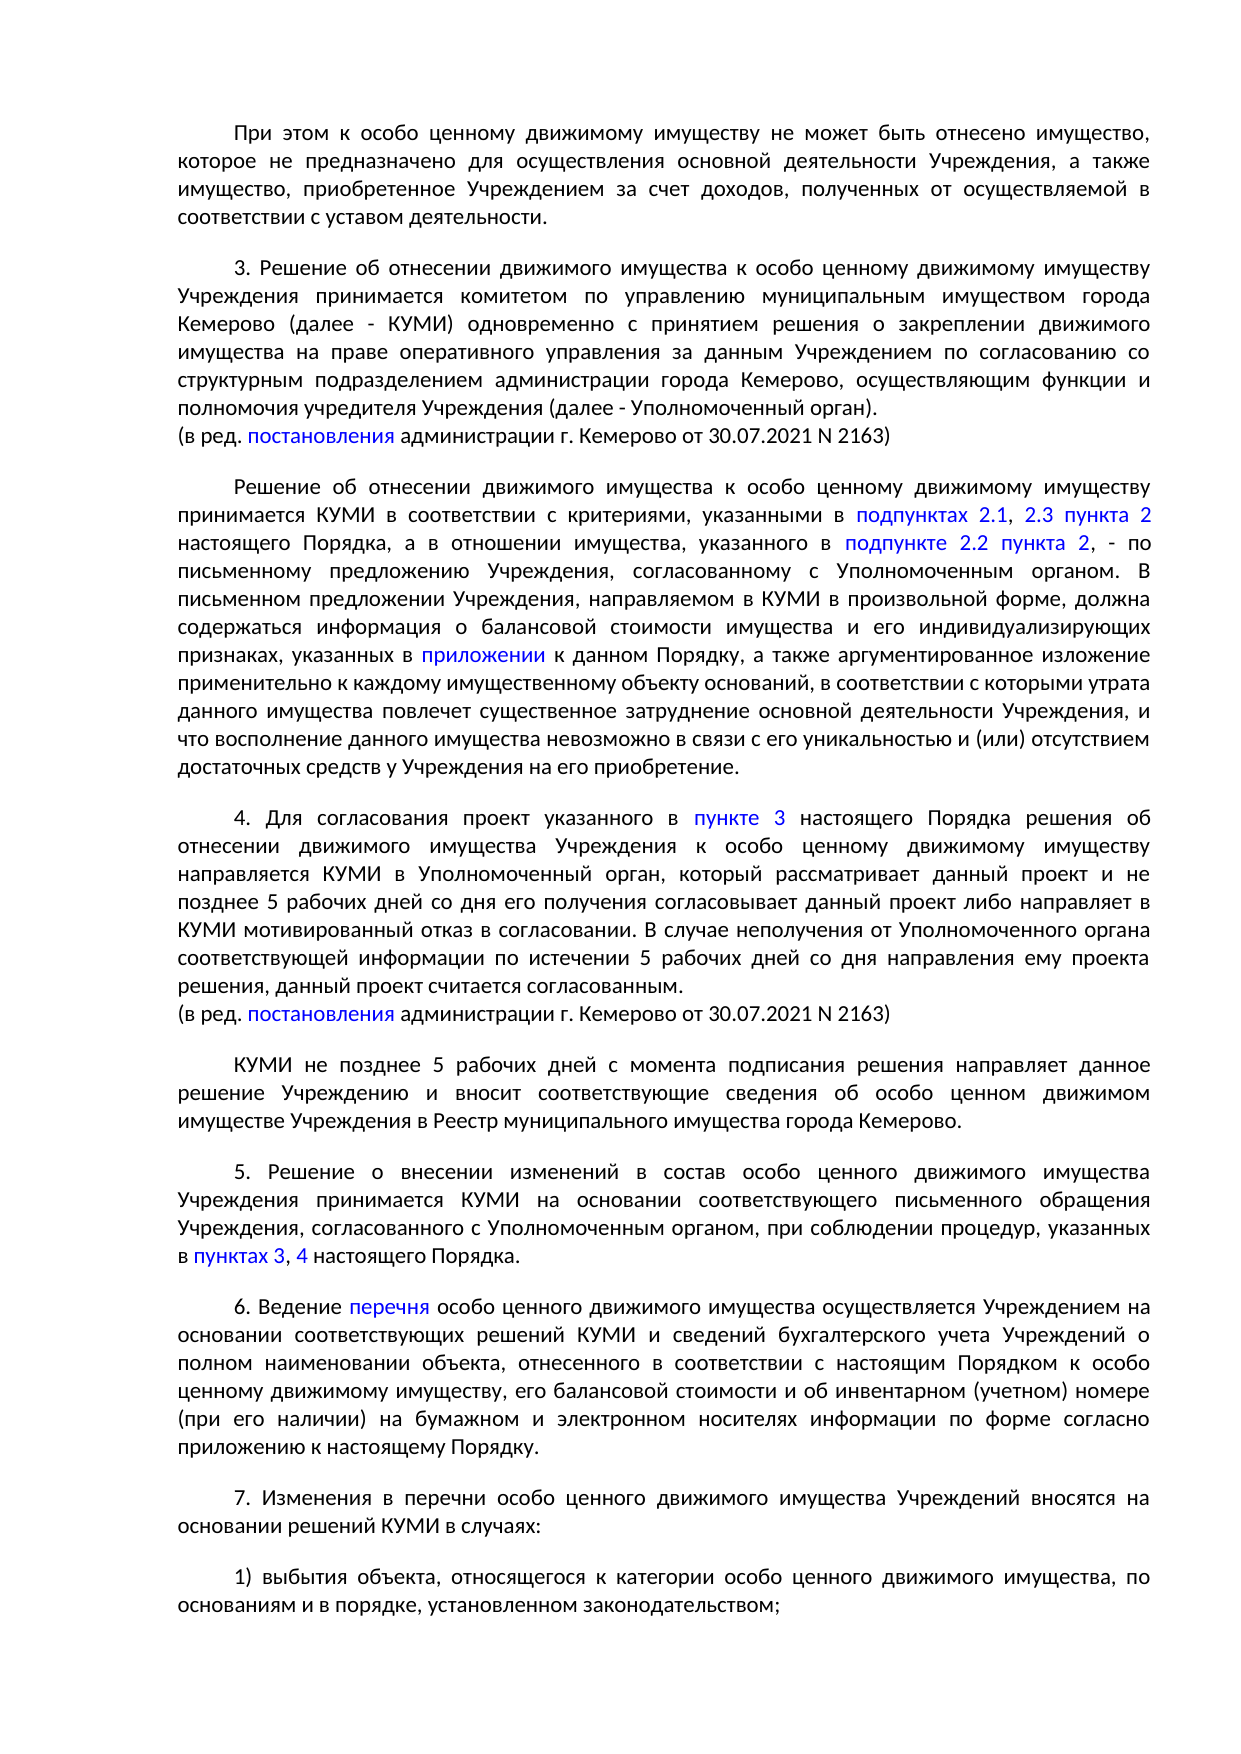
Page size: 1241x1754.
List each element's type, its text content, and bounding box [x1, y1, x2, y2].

text (в ред. постановления администрации г. Кемерово от 30.07.2021 N 2163) [177, 421, 1152, 449]
text КУМИ не позднее 5 рабочих дней с момента подписания решения направляет данное решение Учреждению и вносит соответствующие сведения об особо ценном движимом имуществе Учреждения в Реестр муниципального имущества города Кемерово. [177, 1050, 1152, 1134]
text 6. Ведение перечня особо ценного движимого имущества осуществляется Учреждением на основании соответствующих решений КУМИ и сведений бухгалтерского учета Учреждений о полном наименовании объекта, отнесенного в соответствии с настоящим Порядком к особо ценному движимому имуществу, его балансовой стоимости и об инвентарном (учетном) номере (при его наличии) на бумажном и электронном носителях информации по форме согласно приложению к настоящему Порядку. [177, 1292, 1152, 1461]
text Решение об отнесении движимого имущества к особо ценному движимому имуществу принимается КУМИ в соответствии с критериями, указанными в подпунктах 2.1, 2.3 пункта 2 настоящего Порядка, а в отношении имущества, указанного в подпункте 2.2 пункта 2, - по письменному предложению Учреждения, согласованному с Уполномоченным органом. В письменном предложении Учреждения, направляемом в КУМИ в произвольной форме, должна содержаться информация о балансовой стоимости имущества и его индивидуализирующих признаках, указанных в приложении к данном Порядку, а также аргументированное изложение применительно к каждому имущественному объекту оснований, в соответствии с которыми утрата данного имущества повлечет существенное затруднение основной деятельности Учреждения, и что восполнение данного имущества невозможно в связи с его уникальностью и (или) отсутствием достаточных средств у Учреждения на его приобретение. [177, 472, 1152, 780]
text 7. Изменения в перечни особо ценного движимого имущества Учреждений вносятся на основании решений КУМИ в случаях: [177, 1483, 1152, 1539]
text 1) выбытия объекта, относящегося к категории особо ценного движимого имущества, по основаниям и в порядке, установленном законодательством; [177, 1562, 1152, 1618]
text При этом к особо ценному движимому имуществу не может быть отнесено имущество, которое не предназначено для осуществления основной деятельности Учреждения, а также имущество, приобретенное Учреждением за счет доходов, полученных от осуществляемой в соответствии с уставом деятельности. [177, 118, 1152, 230]
text 3. Решение об отнесении движимого имущества к особо ценному движимому имуществу Учреждения принимается комитетом по управлению муниципальным имуществом города Кемерово (далее - КУМИ) одновременно с принятием решения о закреплении движимого имущества на праве оперативного управления за данным Учреждением по согласованию со структурным подразделением администрации города Кемерово, осуществляющим функции и полномочия учредителя Учреждения (далее - Уполномоченный орган). [177, 253, 1152, 421]
text 4. Для согласования проект указанного в пункте 3 настоящего Порядка решения об отнесении движимого имущества Учреждения к особо ценному движимому имуществу направляется КУМИ в Уполномоченный орган, который рассматривает данный проект и не позднее 5 рабочих дней со дня его получения согласовывает данный проект либо направляет в КУМИ мотивированный отказ в согласовании. В случае неполучения от Уполномоченного органа соответствующей информации по истечении 5 рабочих дней со дня направления ему проекта решения, данный проект считается согласованным. [177, 803, 1152, 999]
text (в ред. постановления администрации г. Кемерово от 30.07.2021 N 2163) [177, 999, 1152, 1027]
text 5. Решение о внесении изменений в состав особо ценного движимого имущества Учреждения принимается КУМИ на основании соответствующего письменного обращения Учреждения, согласованного с Уполномоченным органом, при соблюдении процедур, указанных в пунктах 3, 4 настоящего Порядка. [177, 1157, 1152, 1269]
